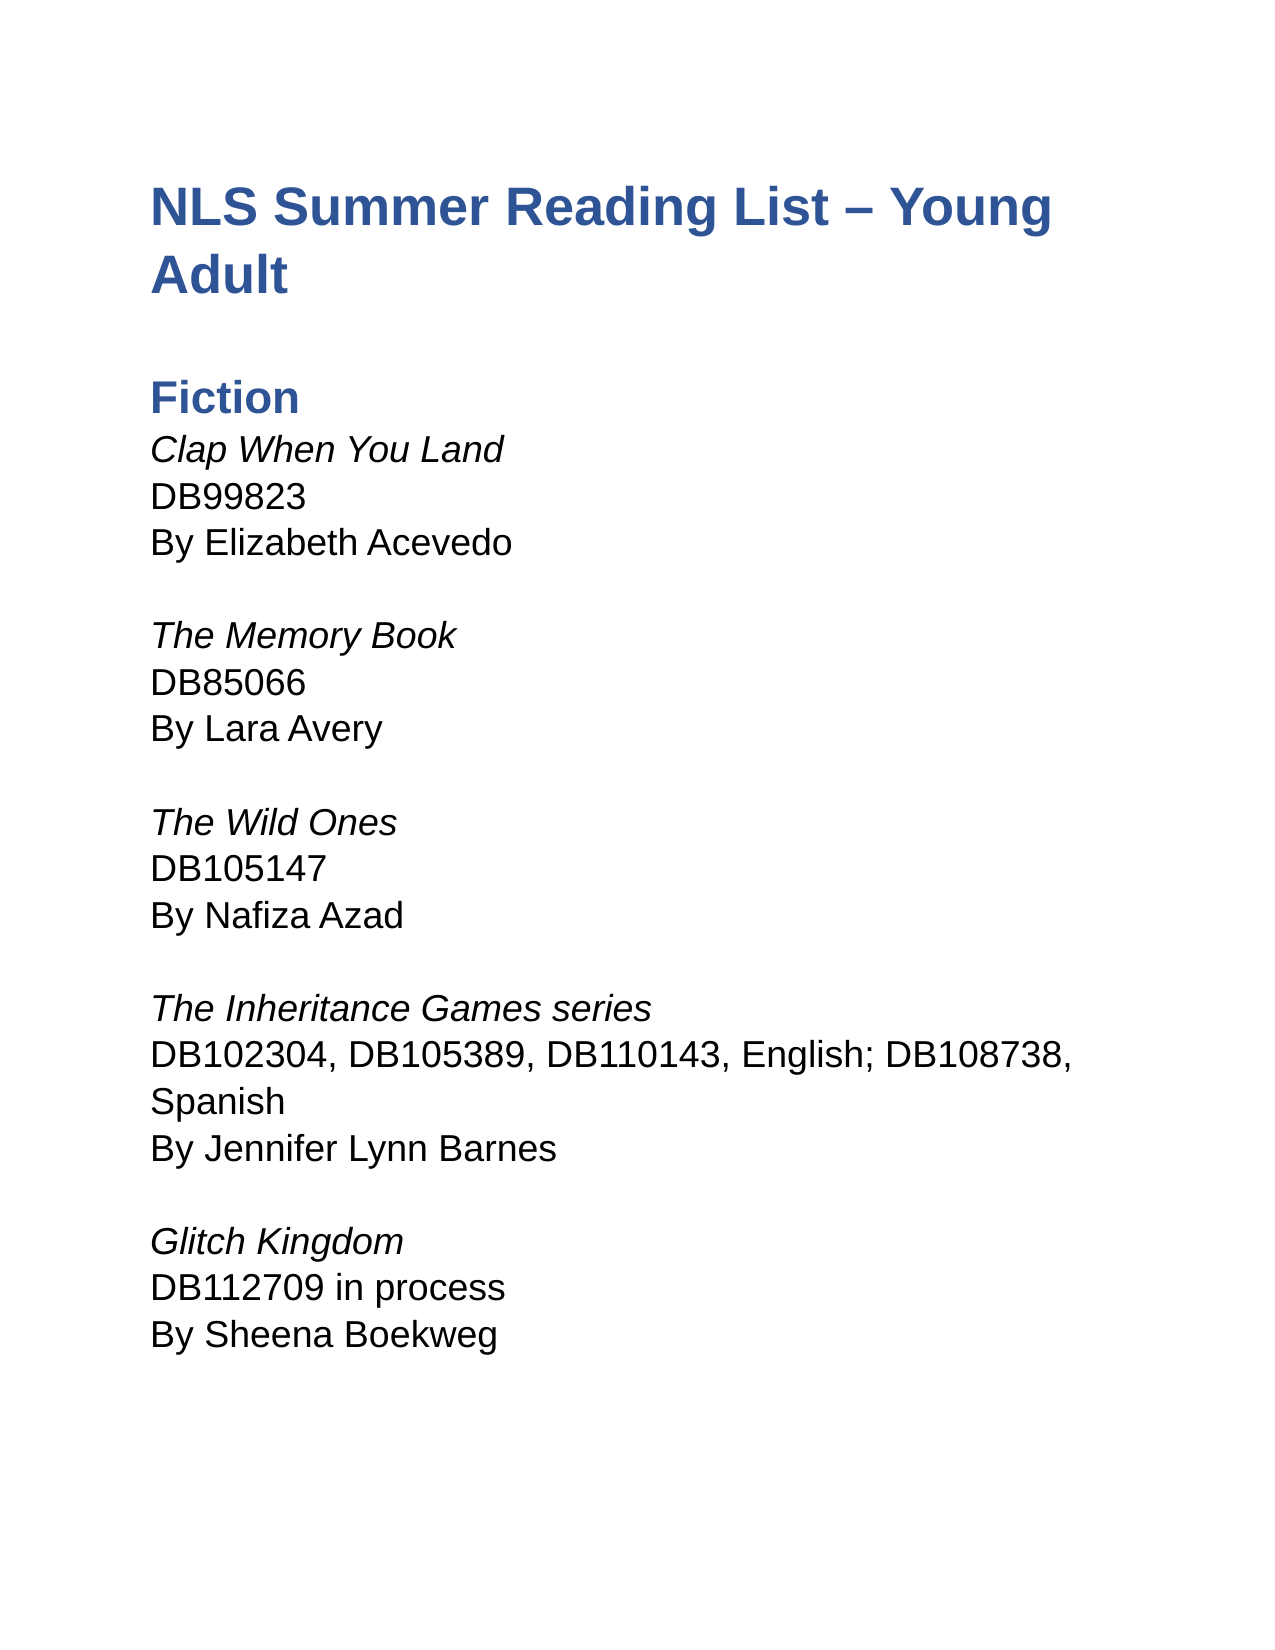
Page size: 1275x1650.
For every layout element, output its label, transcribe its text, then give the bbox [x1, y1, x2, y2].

text DB112709 in process [150, 1265, 1125, 1308]
text DB85066 [150, 660, 1125, 703]
text Glitch Kingdom [150, 1219, 1125, 1262]
text By Elizabeth Acevedo [150, 520, 1125, 563]
text DB102304, DB105389, DB110143, English; DB108738, Spanish [150, 1033, 1125, 1122]
text By Nafiza Azad [150, 893, 1125, 936]
text The Inheritance Games series [150, 986, 1125, 1029]
subtitle NLS Summer Reading List – Young Adult [150, 175, 1125, 304]
text Clap When You Land [150, 427, 1125, 470]
text The Memory Book [150, 613, 1125, 657]
subtitle Fiction [150, 370, 1125, 423]
text The Wild Ones [150, 800, 1125, 843]
text DB105147 [150, 846, 1125, 889]
text By Sheena Boekweg [150, 1312, 1125, 1355]
text DB99823 [150, 474, 1125, 517]
text By Lara Avery [150, 707, 1125, 750]
text By Jennifer Lynn Barnes [150, 1126, 1125, 1169]
